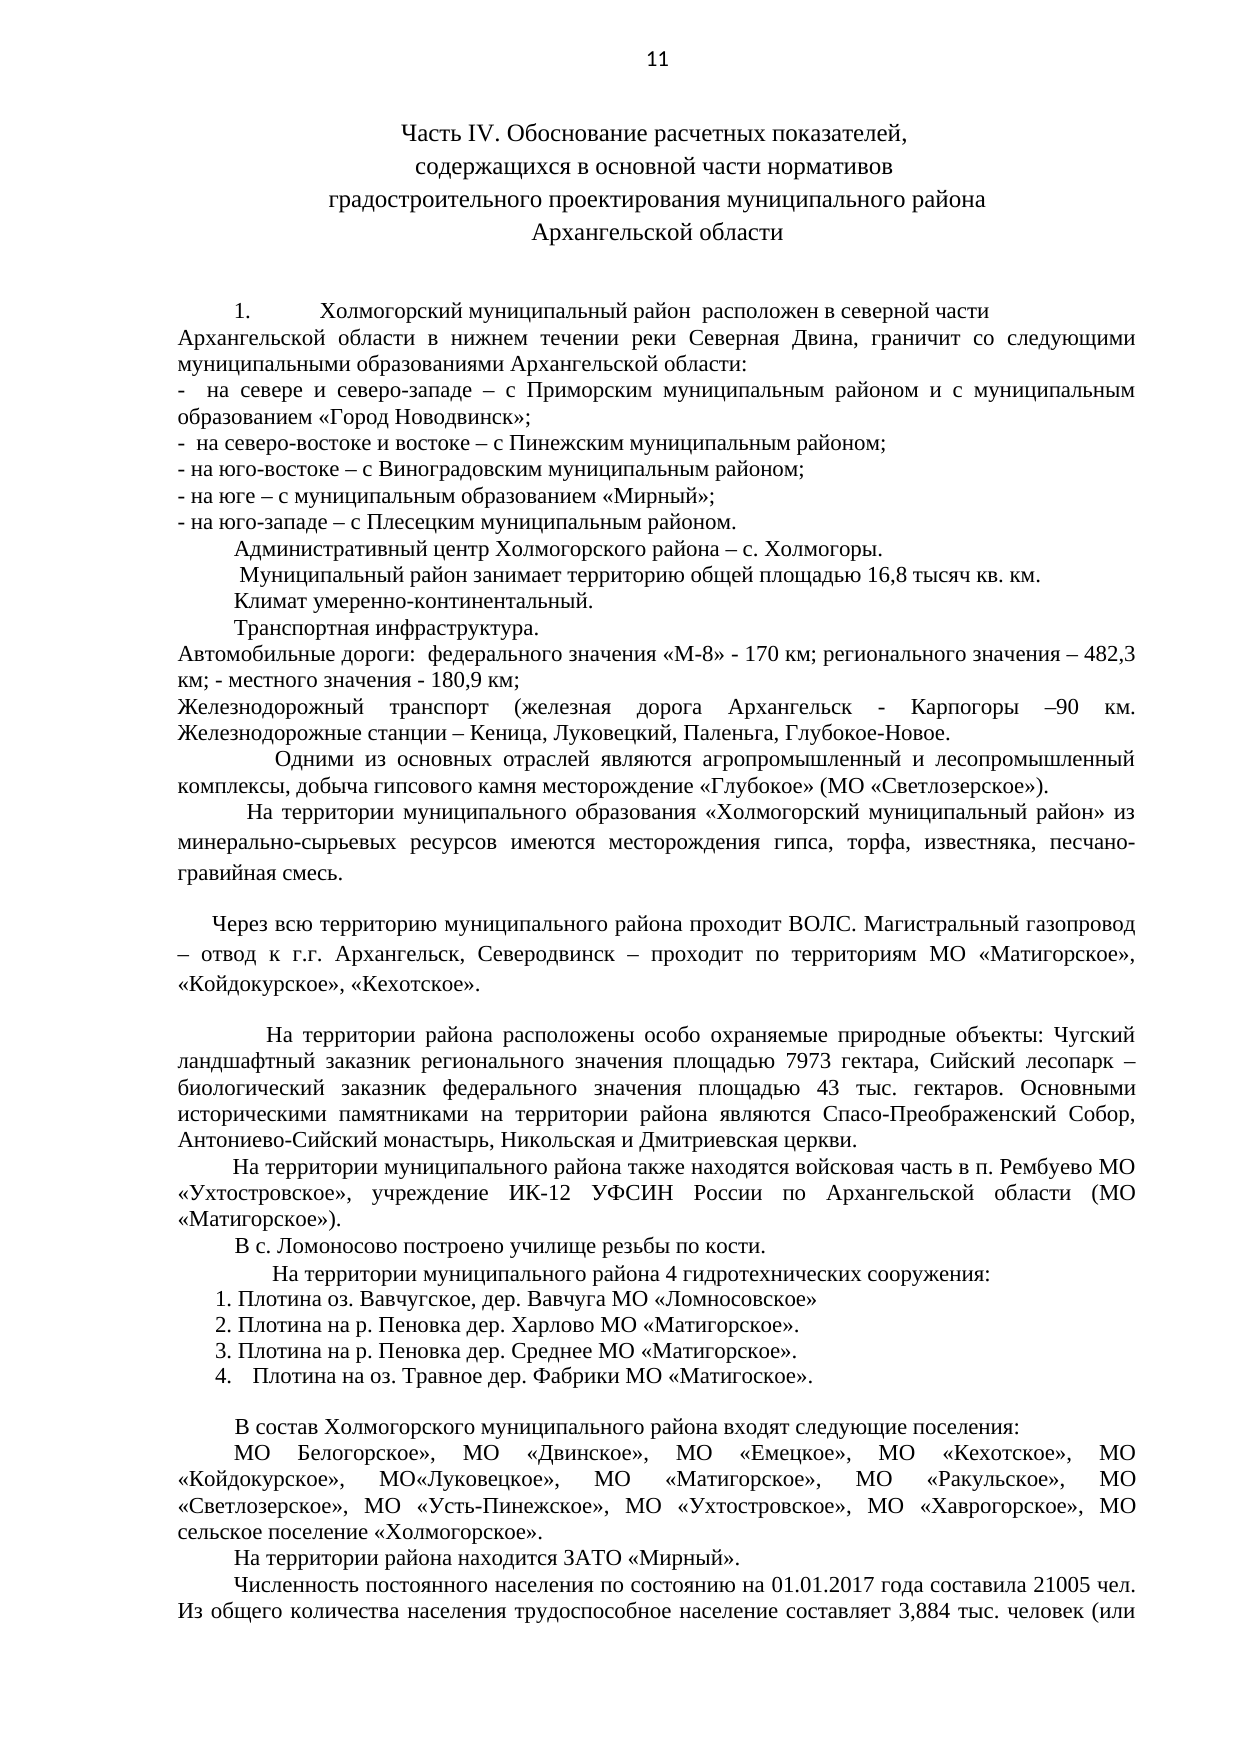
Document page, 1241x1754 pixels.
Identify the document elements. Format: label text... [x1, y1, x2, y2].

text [177, 1571, 1137, 1623]
text Климат умеренно-континентальный. [233, 587, 1137, 614]
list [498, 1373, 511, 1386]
text В с. Ломоносово построено училище резьбы по кости. [177, 1232, 1137, 1258]
text На территории района расположены особо охраняемые природные объекты: Чугский ландшафтный заказник регионального значения площадью 7973 гектара, Сийский лесопарк – биологический заказник федерального значения площадью 43 тыс. гектаров. Основными историческими памятниками на территории района являются Спасо-Преображенский Собор, Антониево-Сийский монастырь, Никольская и Дмитриевская церкви. [177, 1021, 1137, 1153]
text 1. Плотина оз. Вавчугское, дер. Вавчуга МО «Ломносовское» [215, 1296, 490, 1309]
text 1. Плотина оз. Вавчугское, дер. Вавчуга МО «Ломносовское» [508, 1296, 1137, 1309]
text Административный центр Холмогорского района – с. Холмогоры. [233, 534, 1137, 561]
list Холмогорский муниципальный район расположен в северной части [233, 297, 1137, 324]
text МО Белогорское», МО «Двинское», МО «Емецкое», МО «Кехотское», МО «Койдокурское», МО«Луковецкое», МО «Матигорское», МО «Ракульское», МО «Светлозерское», МО «Усть-Пинежское», МО «Ухтостровское», МО «Хаврогорское», МО сельское поселение «Холмогорское». [177, 1439, 1137, 1544]
text Автомобильные дороги: федерального значения «М-8» - 170 км; регионального значения – 482,3 км; - местного значения - 180,9 км; [177, 640, 1137, 693]
text - на северо-востоке и востоке – с Пинежским муниципальным районом; [177, 429, 1137, 456]
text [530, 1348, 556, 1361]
text На территории района находится ЗАТО «Мирный». [177, 1544, 1137, 1571]
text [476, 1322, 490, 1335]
text Муниципальный район занимает территорию общей площадью 16,8 тысяч кв. км. [233, 561, 1137, 587]
text Транспортная инфраструктура. [233, 614, 1137, 640]
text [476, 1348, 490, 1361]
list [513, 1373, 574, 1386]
text Одними из основных отраслей являются агропромышленный и лесопромышленный комплексы, добыча гипсового камня месторождение «Глубокое» (МО «Светлозерское»). [177, 745, 1137, 798]
text На территории муниципального района также находятся войсковая часть в п. Рембуево МО «Ухтостровское», учреждение ИК-12 УФСИН России по Архангельской области (МО «Матигорское»). [177, 1153, 1137, 1232]
text В состав Холмогорского муниципального района входят следующие поселения: [177, 1413, 1137, 1439]
text Часть IV. Обоснование расчетных показателей, содержащихся в основной части нормативов градостроительного проектирования муниципального района Архангельской области [177, 118, 1137, 246]
text - на юго-западе – с Плесецким муниципальным районом. [177, 508, 1137, 534]
text - на юго-востоке – с Виноградовским муниципальным районом; [177, 456, 1137, 482]
text Архангельской области в нижнем течении реки Северная Двина, граничит со следующими муниципальными образованиями Архангельской области: [177, 324, 1137, 376]
text Через всю территорию муниципального района проходит ВОЛС. Магистральный газопровод – отвод к г.г. Архангельск, Северодвинск – проходит по территориям МО «Матигорское», «Койдокурское», «Кехотское». [177, 909, 1137, 996]
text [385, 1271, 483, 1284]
text - на юге – с муниципальным образованием «Мирный»; [177, 482, 1137, 508]
text - на севере и северо-западе – с Приморским муниципальным районом и с муниципальным образованием «Город Новодвинск»; [177, 376, 1137, 429]
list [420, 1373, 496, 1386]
text 2. Плотина на р. Пеновка дер. Харлово МО «Матигорское». [732, 1322, 1137, 1335]
text На территории муниципального образования «Холмогорский муниципальный район» из минерально-сырьевых ресурсов имеются месторождения гипса, торфа, известняка, песчано-гравийная смесь. [177, 798, 1137, 885]
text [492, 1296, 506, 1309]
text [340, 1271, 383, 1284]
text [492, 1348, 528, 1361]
text 3. Плотина на р. Пеновка дер. Среднее МО «Матигорское». [729, 1348, 1137, 1361]
list Плотина на оз. Травное дер. Фабрики МО «Матигоское». [576, 1373, 1137, 1386]
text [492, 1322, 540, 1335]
text Железнодорожный транспорт (железная дорога Архангельск - Карпогоры –90 км. Железнодорожные станции – Кеница, Луковецкий, Паленьга, Глубокое-Новое. [177, 693, 1137, 745]
